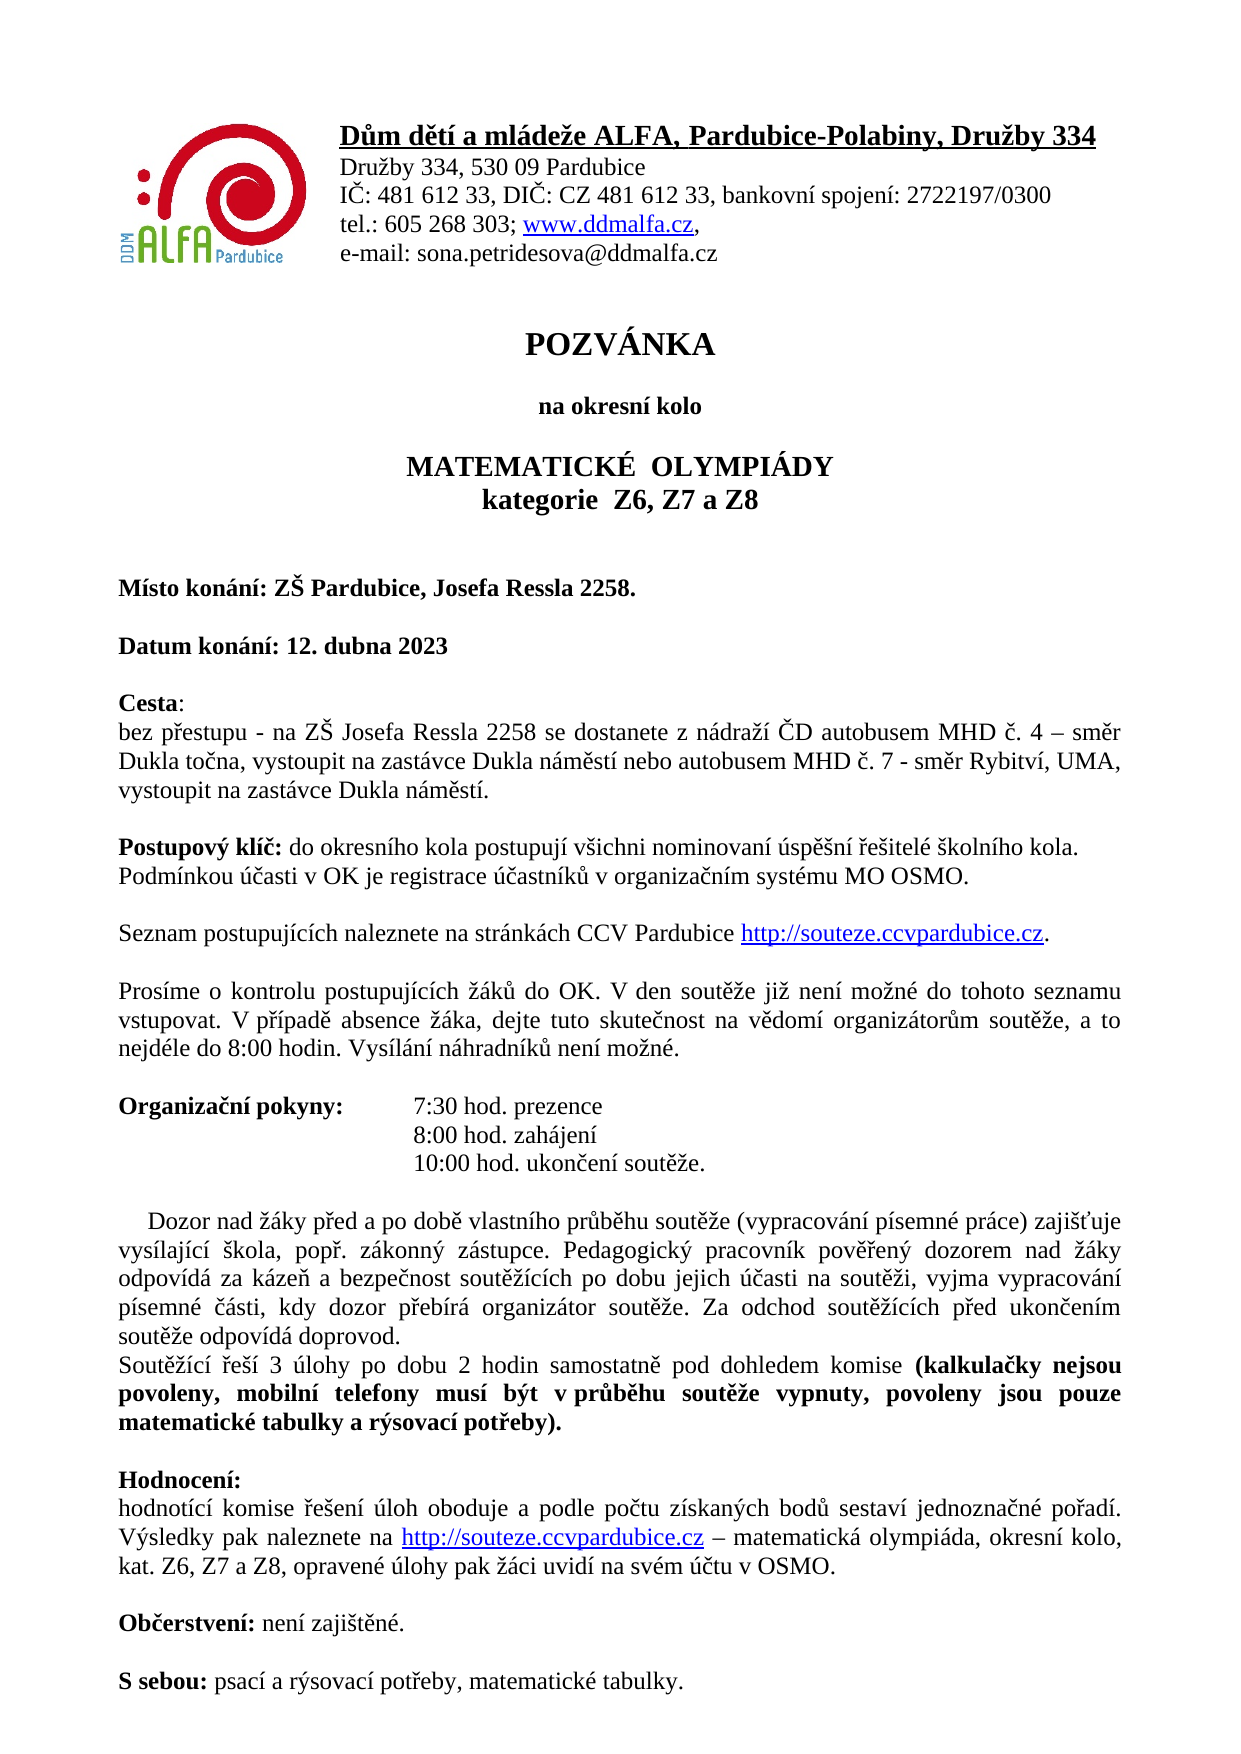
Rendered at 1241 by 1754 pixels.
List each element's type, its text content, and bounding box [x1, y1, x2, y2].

text Družby 334, 530 09 Pardubice [307, 152, 1122, 181]
text IČ: 481 612 33, DIČ: CZ 481 612 33, bankovní spojení: 2722197/0300 [307, 181, 1122, 209]
text 8:00 hod. zahájení [339, 1120, 1122, 1148]
text Organizační pokyny: 7:30 hod. prezence [118, 1091, 1122, 1120]
text Dům dětí a mládeže ALFA, Pardubice-Polabiny, Družby 334 [118, 118, 1122, 152]
text hodnotící komise řešení úloh oboduje a podle počtu získaných bodů sestaví jednoznačné pořadí. Výsledky pak naleznete na http://souteze.ccvpardubice.cz – matematická olympiáda, okresní kolo, kat. Z6, Z7 a Z8, opravené úlohy pak žáci uvidí na svém účtu v OSMO. [118, 1493, 1122, 1580]
text POZVÁNKA [118, 324, 1122, 363]
text Podmínkou účasti v OK je registrace účastníků v organizačním systému MO OSMO. [118, 861, 1122, 890]
text Místo konání: ZŠ Pardubice, Josefa Ressla 2258. [118, 573, 1122, 602]
text S sebou: psací a rýsovací potřeby, matematické tabulky. [118, 1666, 1122, 1695]
text Seznam postupujících naleznete na stránkách CCV Pardubice http://souteze.ccvpardubice.cz. [118, 918, 1122, 947]
text Cesta: [118, 688, 1122, 717]
text Dozor nad žáky před a po době vlastního průběhu soutěže (vypracování písemné práce) zajišťuje vysílající škola, popř. zákonný zástupce. Pedagogický pracovník pověřený dozorem nad žáky odpovídá za kázeň a bezpečnost soutěžících po dobu jejich účasti na soutěži, vyjma vypracování písemné části, kdy dozor přebírá organizátor soutěže. Za odchod soutěžících před ukončením soutěže odpovídá doprovod. [118, 1206, 1122, 1350]
picture [120, 123, 307, 263]
text tel.: 605 268 303; www.ddmalfa.cz, [339, 209, 1122, 238]
text Hodnocení: [118, 1465, 1122, 1493]
text Soutěžící řeší 3 úlohy po dobu 2 hodin samostatně pod dohledem komise (kalkulačky nejsou povoleny, mobilní telefony musí být v průběhu soutěže vypnuty, povoleny jsou pouze matematické tabulky a rýsovací potřeby). [118, 1350, 1122, 1436]
text Postupový klíč: do okresního kola postupují všichni nominovaní úspěšní řešitelé školního kola. [118, 832, 1122, 861]
text kategorie Z6, Z7 a Z8 [118, 482, 1122, 516]
text Občerstvení: není zajištěné. [118, 1608, 1122, 1637]
text 10:00 hod. ukončení soutěže. [339, 1148, 1122, 1177]
text Datum konání: 12. dubna 2023 [118, 631, 1122, 660]
text na okresní kolo [118, 391, 1122, 420]
text Prosíme o kontrolu postupujících žáků do OK. V den soutěže již není možné do tohoto seznamu vstupovat. V případě absence žáka, dejte tuto skutečnost na vědomí organizátorům soutěže, a to nejdéle do 8:00 hodin. Vysílání náhradníků není možné. [118, 976, 1122, 1062]
text e-mail: sona.petridesova@ddmalfa.cz [339, 238, 1122, 267]
text MATEMATICKÉ OLYMPIÁDY [118, 449, 1122, 482]
text bez přestupu - na ZŠ Josefa Ressla 2258 se dostanete z nádraží ČD autobusem MHD č. 4 – směr Dukla točna, vystoupit na zastávce Dukla náměstí nebo autobusem MHD č. 7 - směr Rybitví, UMA, vystoupit na zastávce Dukla náměstí. [118, 717, 1122, 803]
